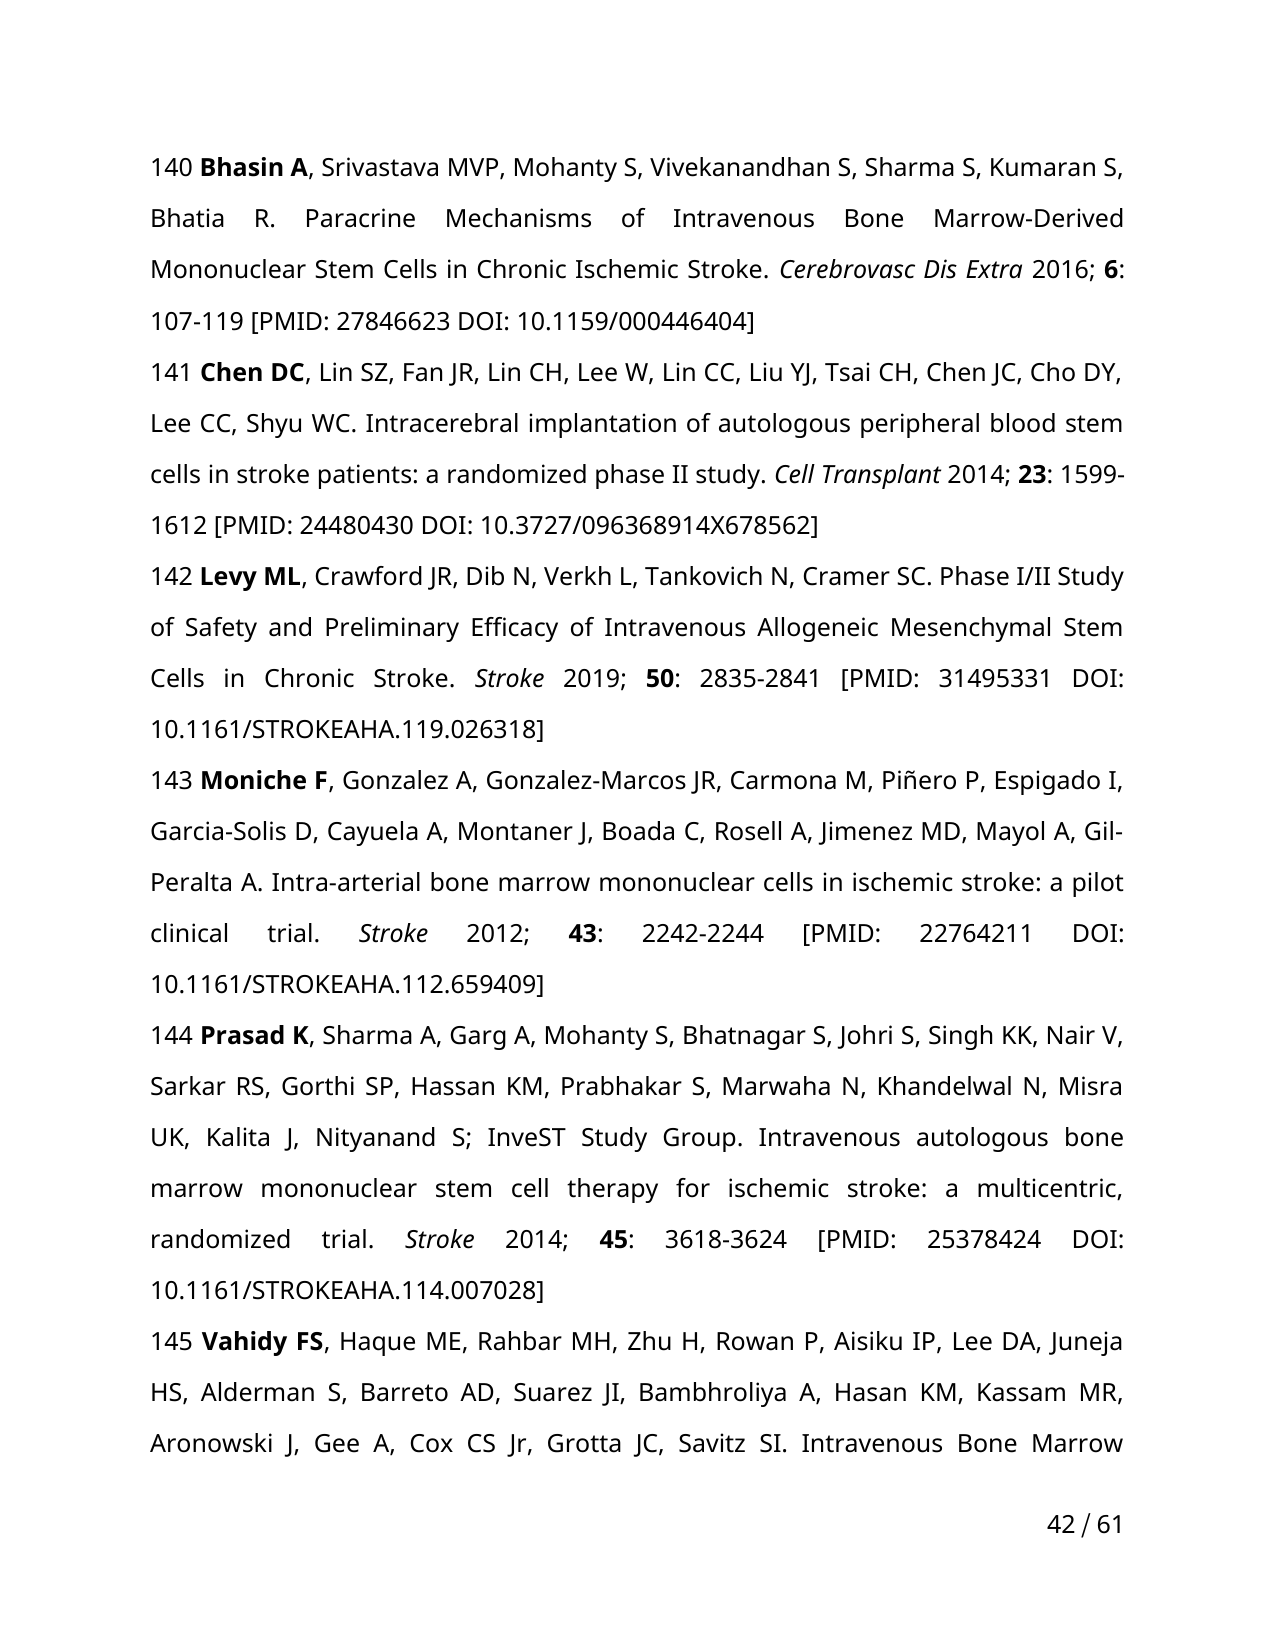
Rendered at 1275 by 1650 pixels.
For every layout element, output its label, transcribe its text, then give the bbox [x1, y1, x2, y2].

text 142 Levy ML, Crawford JR, Dib N, Verkh L, Tankovich N, Cramer SC. Phase I/II Study of Safety and Preliminary Efficacy of Intravenous Allogeneic Mesenchymal Stem Cells in Chronic Stroke. Stroke 2019; 50: 2835-2841 [PMID: 31495331 DOI: 10.1161/STROKEAHA.119.026318] [150, 558, 1125, 746]
text 144 Prasad K, Sharma A, Garg A, Mohanty S, Bhatnagar S, Johri S, Singh KK, Nair V, Sarkar RS, Gorthi SP, Hassan KM, Prabhakar S, Marwaha N, Khandelwal N, Misra UK, Kalita J, Nityanand S; InveST Study Group. Intravenous autologous bone marrow mononuclear stem cell therapy for ischemic stroke: a multicentric, randomized trial. Stroke 2014; 45: 3618-3624 [PMID: 25378424 DOI: 10.1161/STROKEAHA.114.007028] [150, 1018, 1125, 1307]
text 140 Bhasin A, Srivastava MVP, Mohanty S, Vivekanandhan S, Sharma S, Kumaran S, Bhatia R. Paracrine Mechanisms of Intravenous Bone Marrow-Derived Mononuclear Stem Cells in Chronic Ischemic Stroke. Cerebrovasc Dis Extra 2016; 6: 107-119 [PMID: 27846623 DOI: 10.1159/000446404] [150, 150, 1125, 337]
text 141 Chen DC, Lin SZ, Fan JR, Lin CH, Lee W, Lin CC, Liu YJ, Tsai CH, Chen JC, Cho DY, Lee CC, Shyu WC. Intracerebral implantation of autologous peripheral blood stem cells in stroke patients: a randomized phase II study. Cell Transplant 2014; 23: 1599-1612 [PMID: 24480430 DOI: 10.3727/096368914X678562] [150, 354, 1125, 541]
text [150, 1324, 1125, 1460]
text 143 Moniche F, Gonzalez A, Gonzalez-Marcos JR, Carmona M, Piñero P, Espigado I, Garcia-Solis D, Cayuela A, Montaner J, Boada C, Rosell A, Jimenez MD, Mayol A, Gil-Peralta A. Intra-arterial bone marrow mononuclear cells in ischemic stroke: a pilot clinical trial. Stroke 2012; 43: 2242-2244 [PMID: 22764211 DOI: 10.1161/STROKEAHA.112.659409] [150, 762, 1125, 1001]
